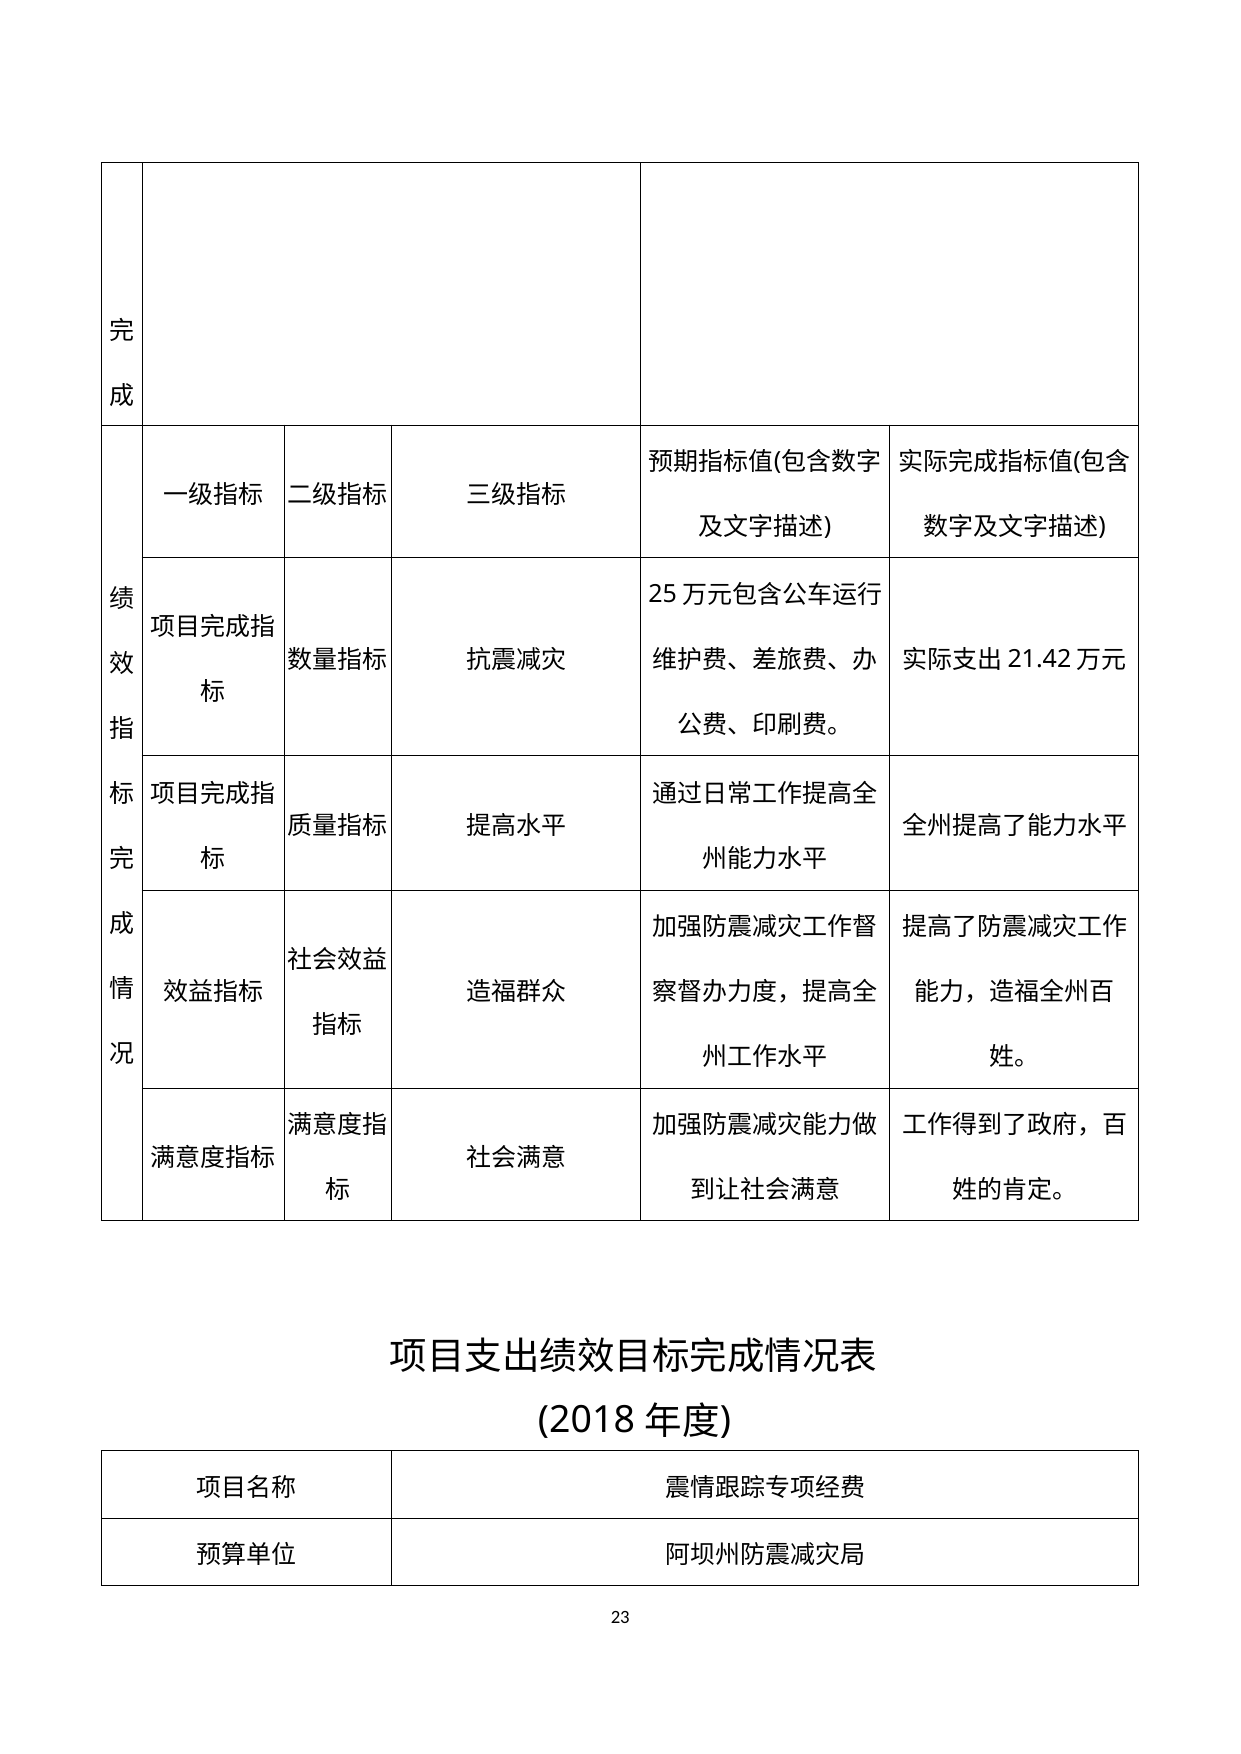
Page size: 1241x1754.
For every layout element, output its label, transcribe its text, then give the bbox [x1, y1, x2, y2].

table_cell 阿坝州防震减灾局 [392, 1519, 1138, 1585]
table_cell 预期指标值(包含数字及文字描述) [641, 426, 889, 557]
table_cell 三级指标 [392, 426, 640, 557]
table_cell 质量指标 [285, 756, 391, 890]
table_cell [143, 163, 640, 424]
table_cell 抗震减灾 [392, 558, 640, 755]
table_cell 项目完成指标 [143, 756, 284, 890]
table_cell 25万元包含公车运行维护费、差旅费、办公费、印刷费。 [641, 558, 889, 755]
table_cell 效益指标 [143, 891, 284, 1087]
table_cell 全州提高了能力水平 [890, 756, 1138, 890]
table_cell 加强防震减灾工作督察督办力度，提高全州工作水平 [641, 891, 889, 1087]
table_cell 加强防震减灾能力做到让社会满意 [641, 1089, 889, 1220]
table_header 项目支出绩效目标完成情况表 (2018 年度) [101, 1319, 1139, 1450]
table_cell 二级指标 [285, 426, 391, 557]
table_cell 实际支出21.42万元 [890, 558, 1138, 755]
table_cell 通过日常工作提高全州能力水平 [641, 756, 889, 890]
table_cell 满意度指标 [143, 1089, 284, 1220]
table_cell 实际完成指标值(包含数字及文字描述) [890, 426, 1138, 557]
table_cell 提高水平 [392, 756, 640, 890]
table_cell 一级指标 [143, 426, 284, 557]
table_cell 造福群众 [392, 891, 640, 1087]
table_cell 提高了防震减灾工作能力，造福全州百姓。 [890, 891, 1138, 1087]
table_cell 社会满意 [392, 1089, 640, 1220]
table_cell 数量指标 [285, 558, 391, 755]
table_cell 工作得到了政府，百姓的肯定。 [890, 1089, 1138, 1220]
table_cell 绩效指标完成情况 [102, 426, 142, 1220]
table_cell 预算单位 [102, 1519, 391, 1585]
table_cell 满意度指标 [285, 1089, 391, 1220]
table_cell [641, 163, 1138, 424]
table_cell 项目名称 [102, 1451, 391, 1518]
table_cell 震情跟踪专项经费 [392, 1451, 1138, 1518]
table_cell 社会效益指标 [285, 891, 391, 1087]
table_cell 项目完成指标 [143, 558, 284, 755]
